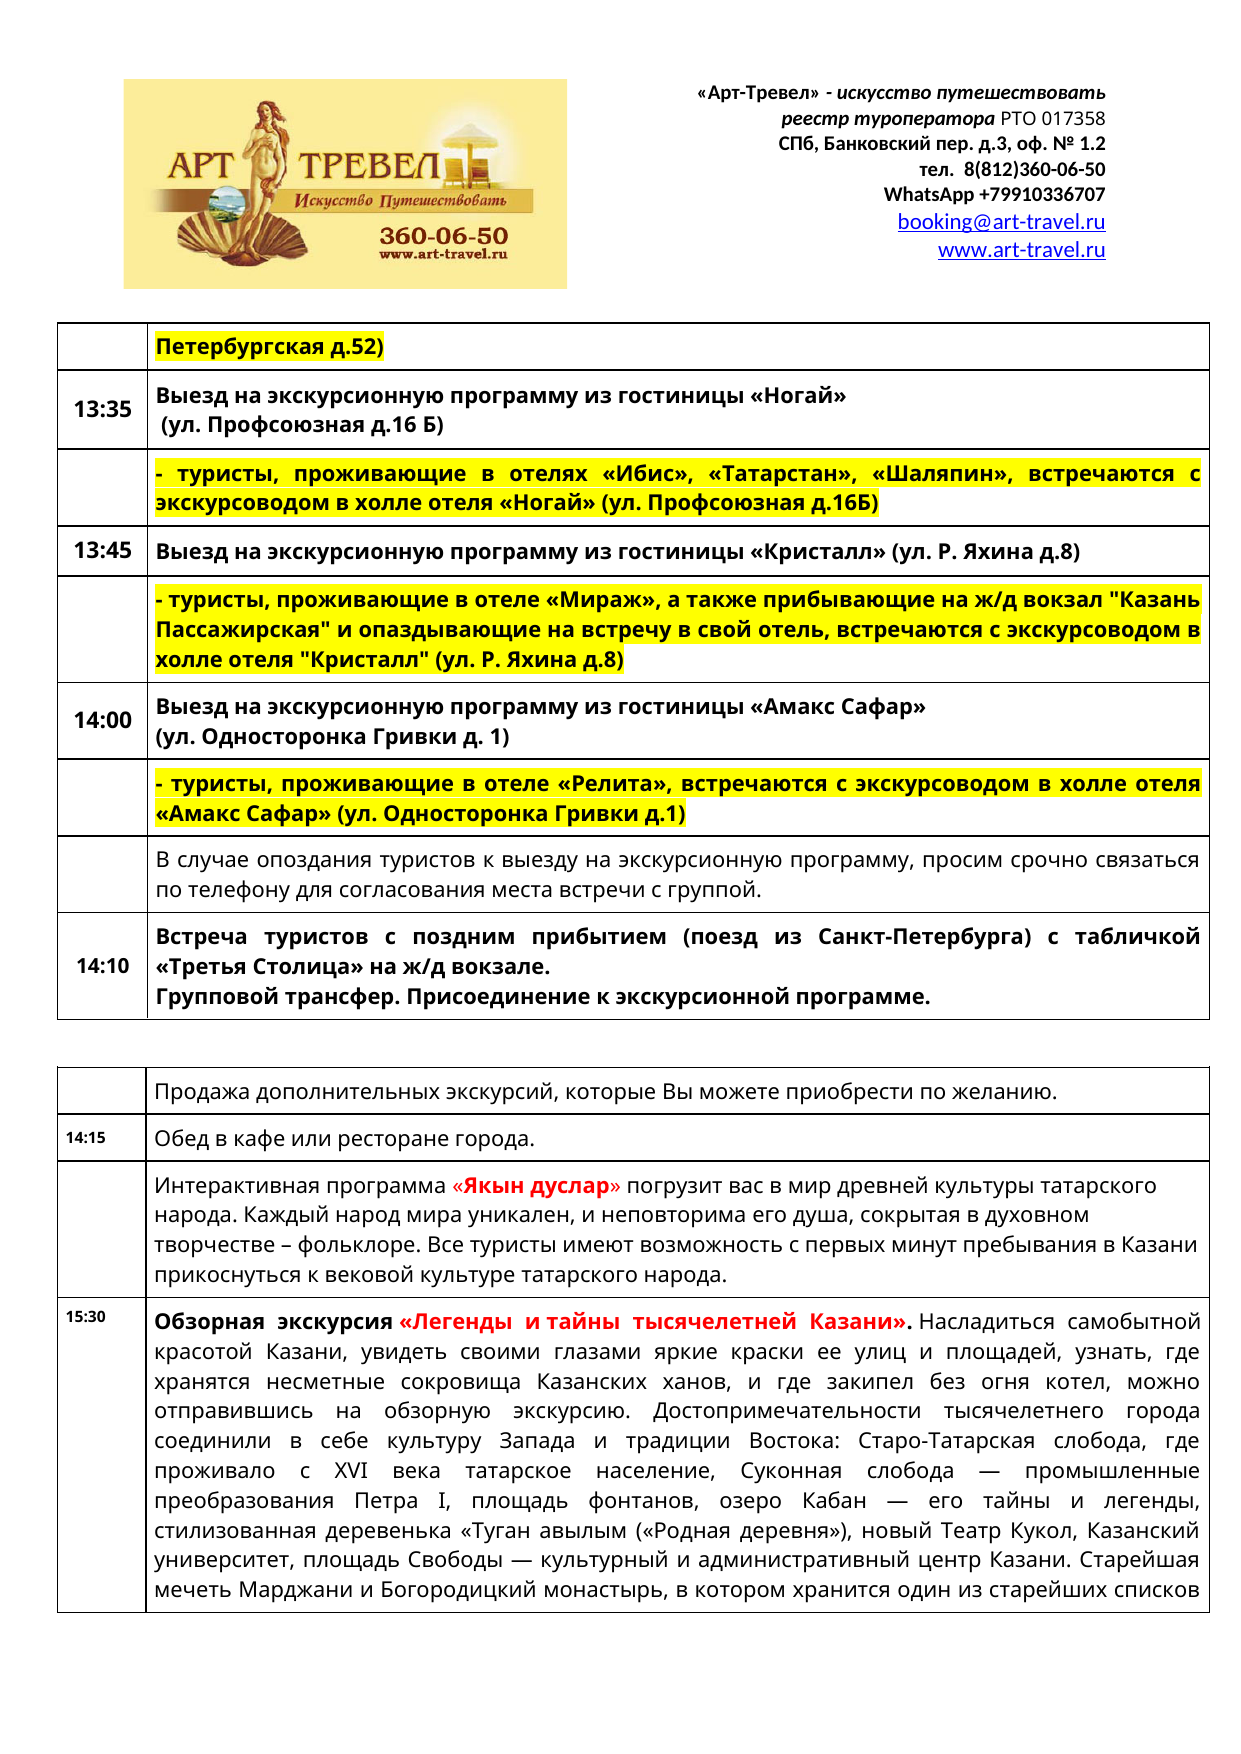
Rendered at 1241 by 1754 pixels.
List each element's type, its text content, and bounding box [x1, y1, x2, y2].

table_cell - туристы, проживающие в отеле «Релита», встречаются с экскурсоводом в холле отеля «Амакс Сафар» (ул. Односторонка Гривки д.1) [148, 760, 1209, 835]
table_cell [58, 324, 147, 369]
table_cell Встреча туристов с поздним прибытием (поезд из Санкт-Петербурга) с табличкой «Третья Столица» на ж/д вокзале. Групповой трансфер. Присоединение к экскурсионной программе. [148, 913, 1209, 1018]
table_cell [58, 450, 147, 525]
table_cell Выезд на экскурсионную программу из гостиницы «Кристалл» (ул. Р. Яхина д.8) [148, 527, 1209, 575]
table_header Продажа дополнительных экскурсий, которые Вы можете приобрести по желанию. [147, 1068, 1209, 1113]
table_cell [58, 1162, 145, 1297]
picture [123, 79, 568, 289]
table_cell - туристы, проживающие в отеле «Мираж», а также прибывающие на ж/д вокзал "Казань Пассажирская" и опаздывающие на встречу в свой отель, встречаются с экскурсоводом в холле отеля "Кристалл" (ул. Р. Яхина д.8) [148, 577, 1209, 682]
table_header [58, 1068, 145, 1113]
table_cell В случае опоздания туристов к выезду на экскурсионную программу, просим срочно связаться по телефону для согласования места встречи с группой. [148, 837, 1209, 912]
table_cell 14:15 [58, 1115, 145, 1160]
table_cell Выезд на экскурсионную программу из гостиницы «Амакс Сафар» (ул. Односторонка Гривки д. 1) [148, 683, 1209, 758]
table_cell 15:30 [58, 1298, 145, 1612]
table_cell Выезд на экскурсионную программу из гостиницы «Ногай» (ул. Профсоюзная д.16 Б) [148, 371, 1209, 448]
table_cell - туристы, проживающие в отелях «Ибис», «Татарстан», «Шаляпин», встречаются с экскурсоводом в холле отеля «Ногай» (ул. Профсоюзная д.16Б) [148, 450, 1209, 525]
table_cell Интерактивная программа «Якын дуслар» погрузит вас в мир древней культуры татарского народа. Каждый народ мира уникален, и неповторима его душа, сокрытая в духовном творчестве – фольклоре. Все туристы имеют возможность с первых минут пребывания в Казани прикоснуться к вековой культуре татарского народа. [147, 1162, 1209, 1297]
table_cell 14:10 [58, 913, 147, 1018]
table_cell 13:45 [58, 527, 147, 575]
table_cell 14:00 [58, 683, 147, 758]
table_cell [58, 577, 147, 682]
table_cell [58, 837, 147, 912]
table_cell 13:35 [58, 371, 147, 448]
table_cell [58, 760, 147, 835]
table_cell Обед в кафе или ресторане города. [147, 1115, 1209, 1160]
